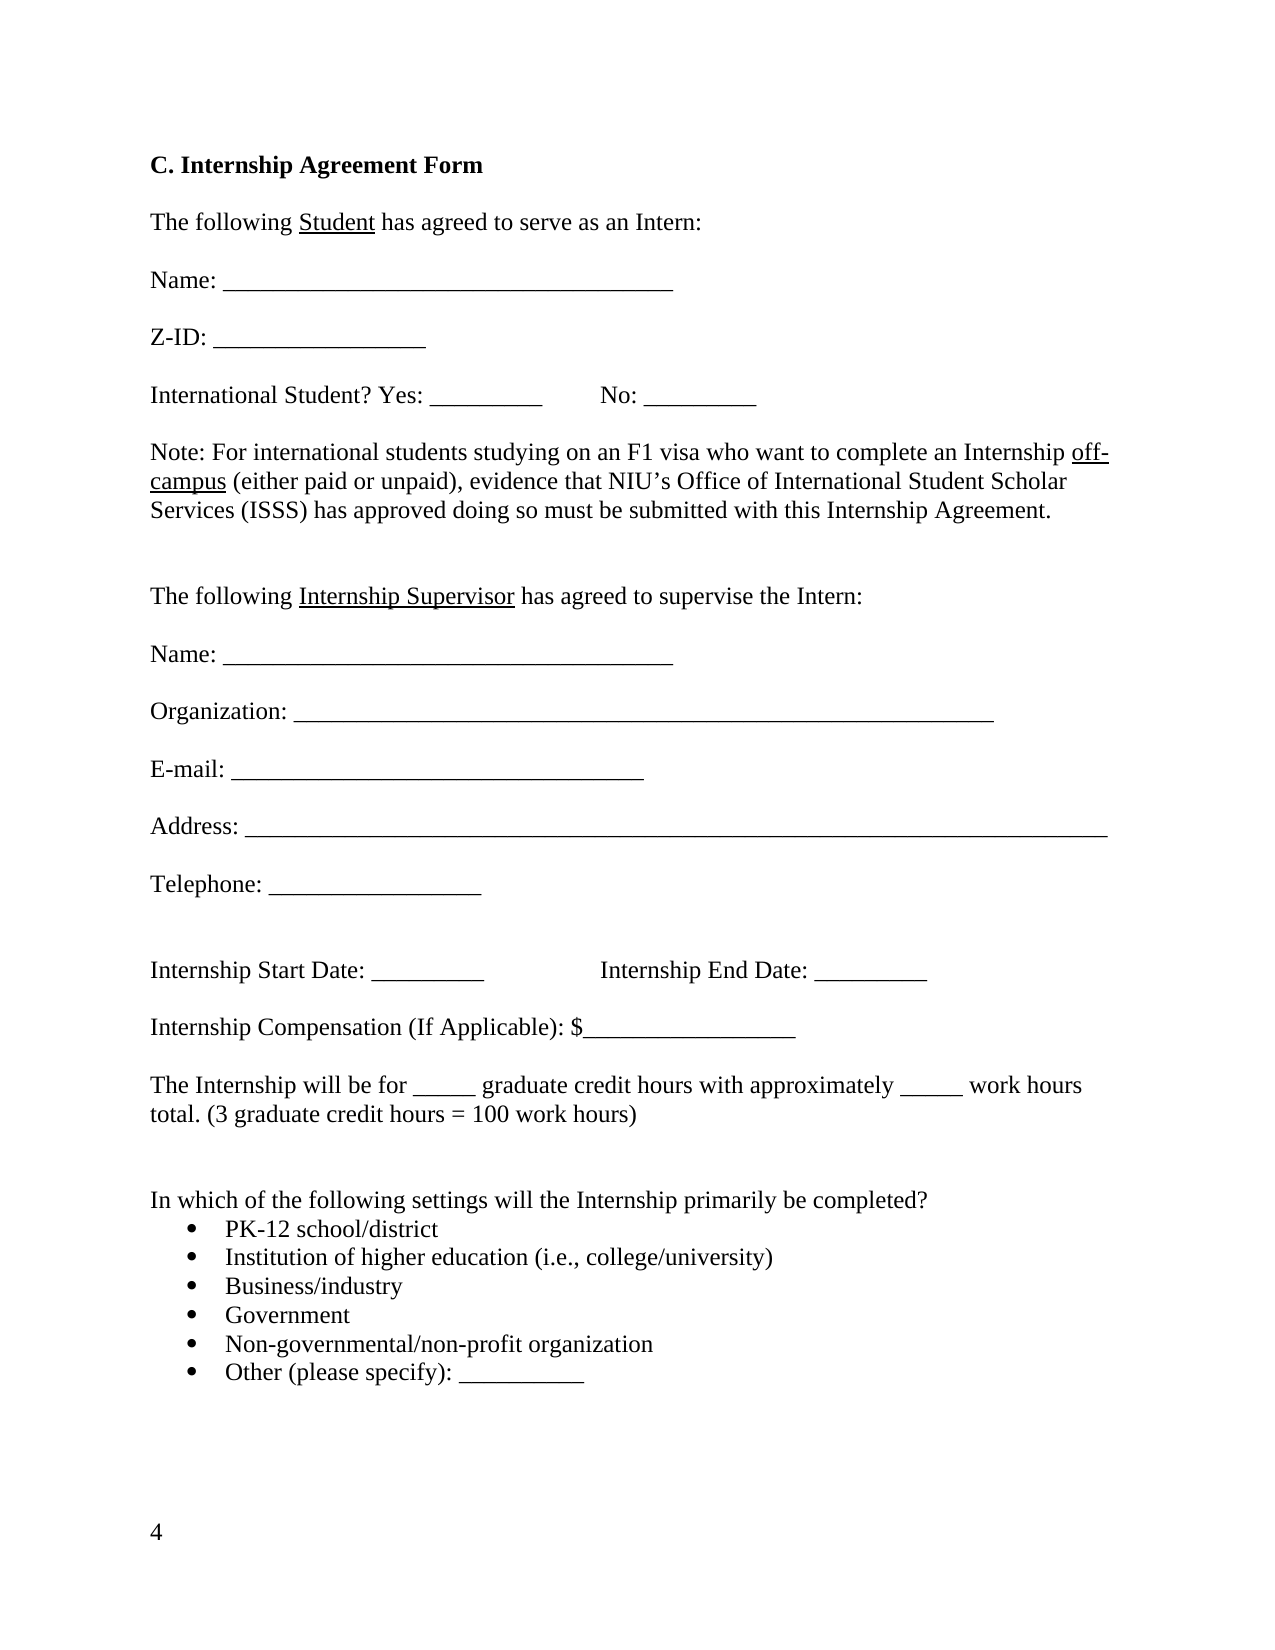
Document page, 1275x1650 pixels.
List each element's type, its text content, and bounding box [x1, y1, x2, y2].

list Other (please specify): __________ [187, 1357, 1125, 1386]
text Address: _____________________________________________________________________ [150, 811, 1125, 840]
text Telephone: _________________ [150, 869, 1125, 897]
text Name: ____________________________________ [150, 639, 1125, 667]
list Institution of higher education (i.e., college/university) [187, 1242, 1125, 1271]
text C. Internship Agreement Form [150, 150, 1125, 179]
text The Internship will be for _____ graduate credit hours with approximately _____ work hours total. (3 graduate credit hours = 100 work hours) [150, 1070, 1125, 1127]
text In which of the following settings will the Internship primarily be completed? [150, 1185, 1125, 1214]
text Name: ____________________________________ [150, 265, 1125, 294]
text International Student? Yes: _________ No: _________ [150, 380, 1125, 409]
list Non-governmental/non-profit organization [187, 1329, 1125, 1357]
text E-mail: _________________________________ [150, 754, 1125, 782]
text Z-ID: _________________ [150, 322, 1125, 351]
text Note: For international students studying on an F1 visa who want to complete an Internship off-campus (either paid or unpaid), evidence that NIU’s Office of International Student Scholar Services (ISSS) has approved doing so must be submitted with this Internship Agreement. [150, 437, 1125, 524]
text The following Internship Supervisor has agreed to supervise the Intern: [150, 581, 1125, 610]
list Business/industry [187, 1271, 1125, 1300]
text Organization: ________________________________________________________ [150, 696, 1125, 754]
text Internship Compensation (If Applicable): $_________________ [150, 1012, 1125, 1041]
list Government [187, 1300, 1125, 1329]
list PK-12 school/district [187, 1214, 1125, 1242]
text The following Student has agreed to serve as an Intern: [150, 207, 1125, 236]
text Internship Start Date: _________ Internship End Date: _________ [150, 955, 1125, 984]
